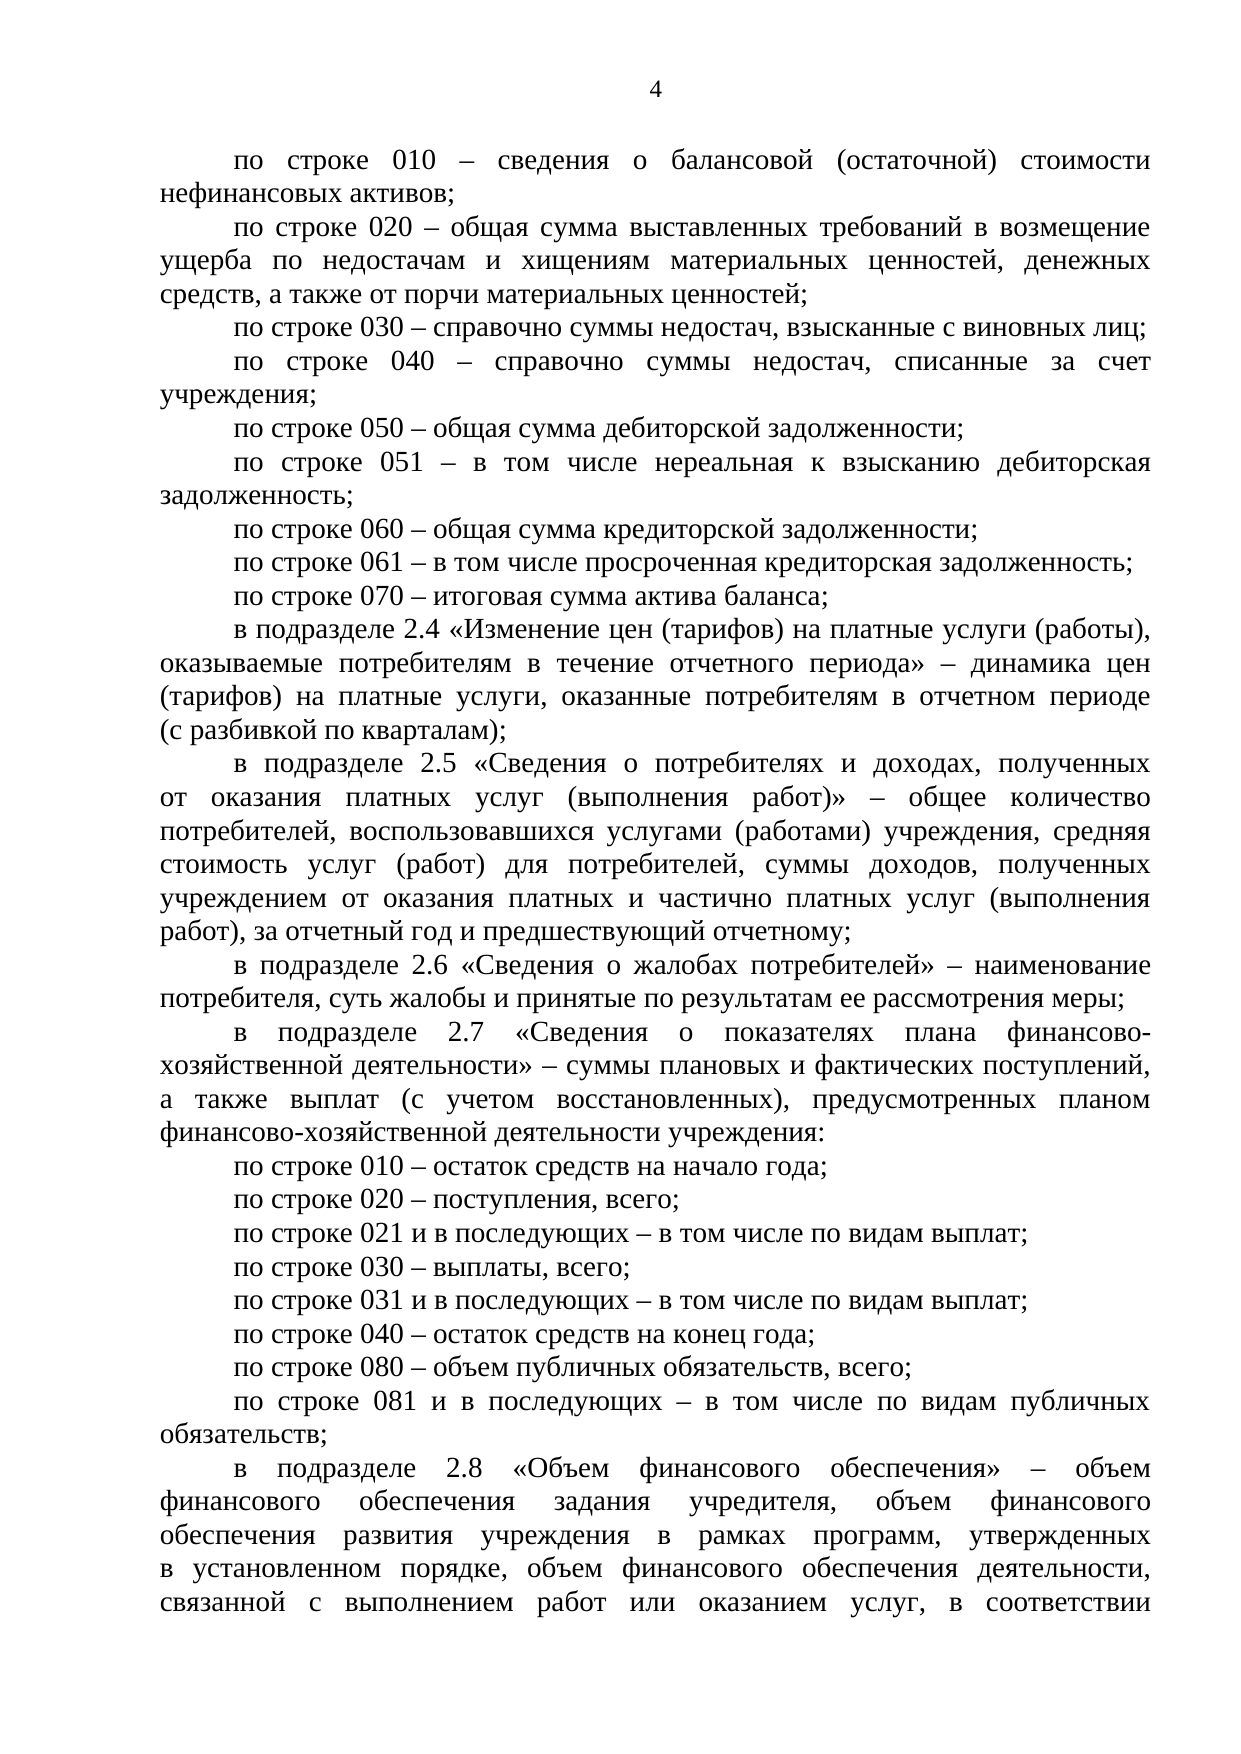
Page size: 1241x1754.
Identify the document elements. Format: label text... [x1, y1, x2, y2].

text по строке 051 – в том числе нереальная к взысканию дебиторская задолженность; [159, 444, 1152, 511]
text в подразделе 2.7 «Сведения о показателях плана финансово-хозяйственной деятельности» – суммы плановых и фактических поступлений, а также выплат (с учетом восстановленных), предусмотренных планом финансово-хозяйственной деятельности учреждения: [159, 1014, 1152, 1148]
text по строке 080 – объем публичных обязательств, всего; [159, 1349, 1152, 1383]
text в подразделе 2.5 «Сведения о потребителях и доходах, полученных от оказания платных услуг (выполнения работ)» – общее количество потребителей, воспользовавшихся услугами (работами) учреждения, средняя стоимость услуг (работ) для потребителей, суммы доходов, полученных учреждением от оказания платных и частично платных услуг (выполнения работ), за отчетный год и предшествующий отчетному; [159, 746, 1152, 947]
text по строке 030 – выплаты, всего; [159, 1249, 1152, 1282]
text по строке 010 – остаток средств на начало года; [159, 1148, 1152, 1182]
text по строке 021 и в последующих – в том числе по видам выплат; [159, 1215, 1152, 1249]
text по строке 070 – итоговая сумма актива баланса; [159, 578, 1152, 611]
text по строке 061 – в том числе просроченная кредиторская задолженность; [159, 544, 1152, 578]
text по строке 010 – сведения о балансовой (остаточной) стоимости нефинансовых активов; [159, 142, 1152, 209]
text в подразделе 2.4 «Изменение цен (тарифов) на платные услуги (работы), оказываемые потребителям в течение отчетного периода» – динамика цен (тарифов) на платные услуги, оказанные потребителям в отчетном периоде (с разбивкой по кварталам); [159, 611, 1152, 746]
text по строке 031 и в последующих – в том числе по видам выплат; [159, 1282, 1152, 1316]
text по строке 020 – поступления, всего; [159, 1182, 1152, 1215]
text по строке 050 – общая сумма дебиторской задолженности; [159, 410, 1152, 444]
text по строке 081 и в последующих – в том числе по видам публичных обязательств; [159, 1383, 1152, 1450]
text по строке 040 – остаток средств на конец года; [159, 1316, 1152, 1349]
text по строке 030 – справочно суммы недостач, взысканные с виновных лиц; [159, 309, 1152, 343]
text по строке 020 – общая сумма выставленных требований в возмещение ущерба по недостачам и хищениям материальных ценностей, денежных средств, а также от порчи материальных ценностей; [159, 209, 1152, 309]
text по строке 060 – общая сумма кредиторской задолженности; [159, 511, 1152, 544]
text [159, 1450, 1152, 1618]
text в подразделе 2.6 «Сведения о жалобах потребителей» – наименование потребителя, суть жалобы и принятые по результатам ее рассмотрения меры; [159, 947, 1152, 1014]
text по строке 040 – справочно суммы недостач, списанные за счет учреждения; [159, 343, 1152, 410]
